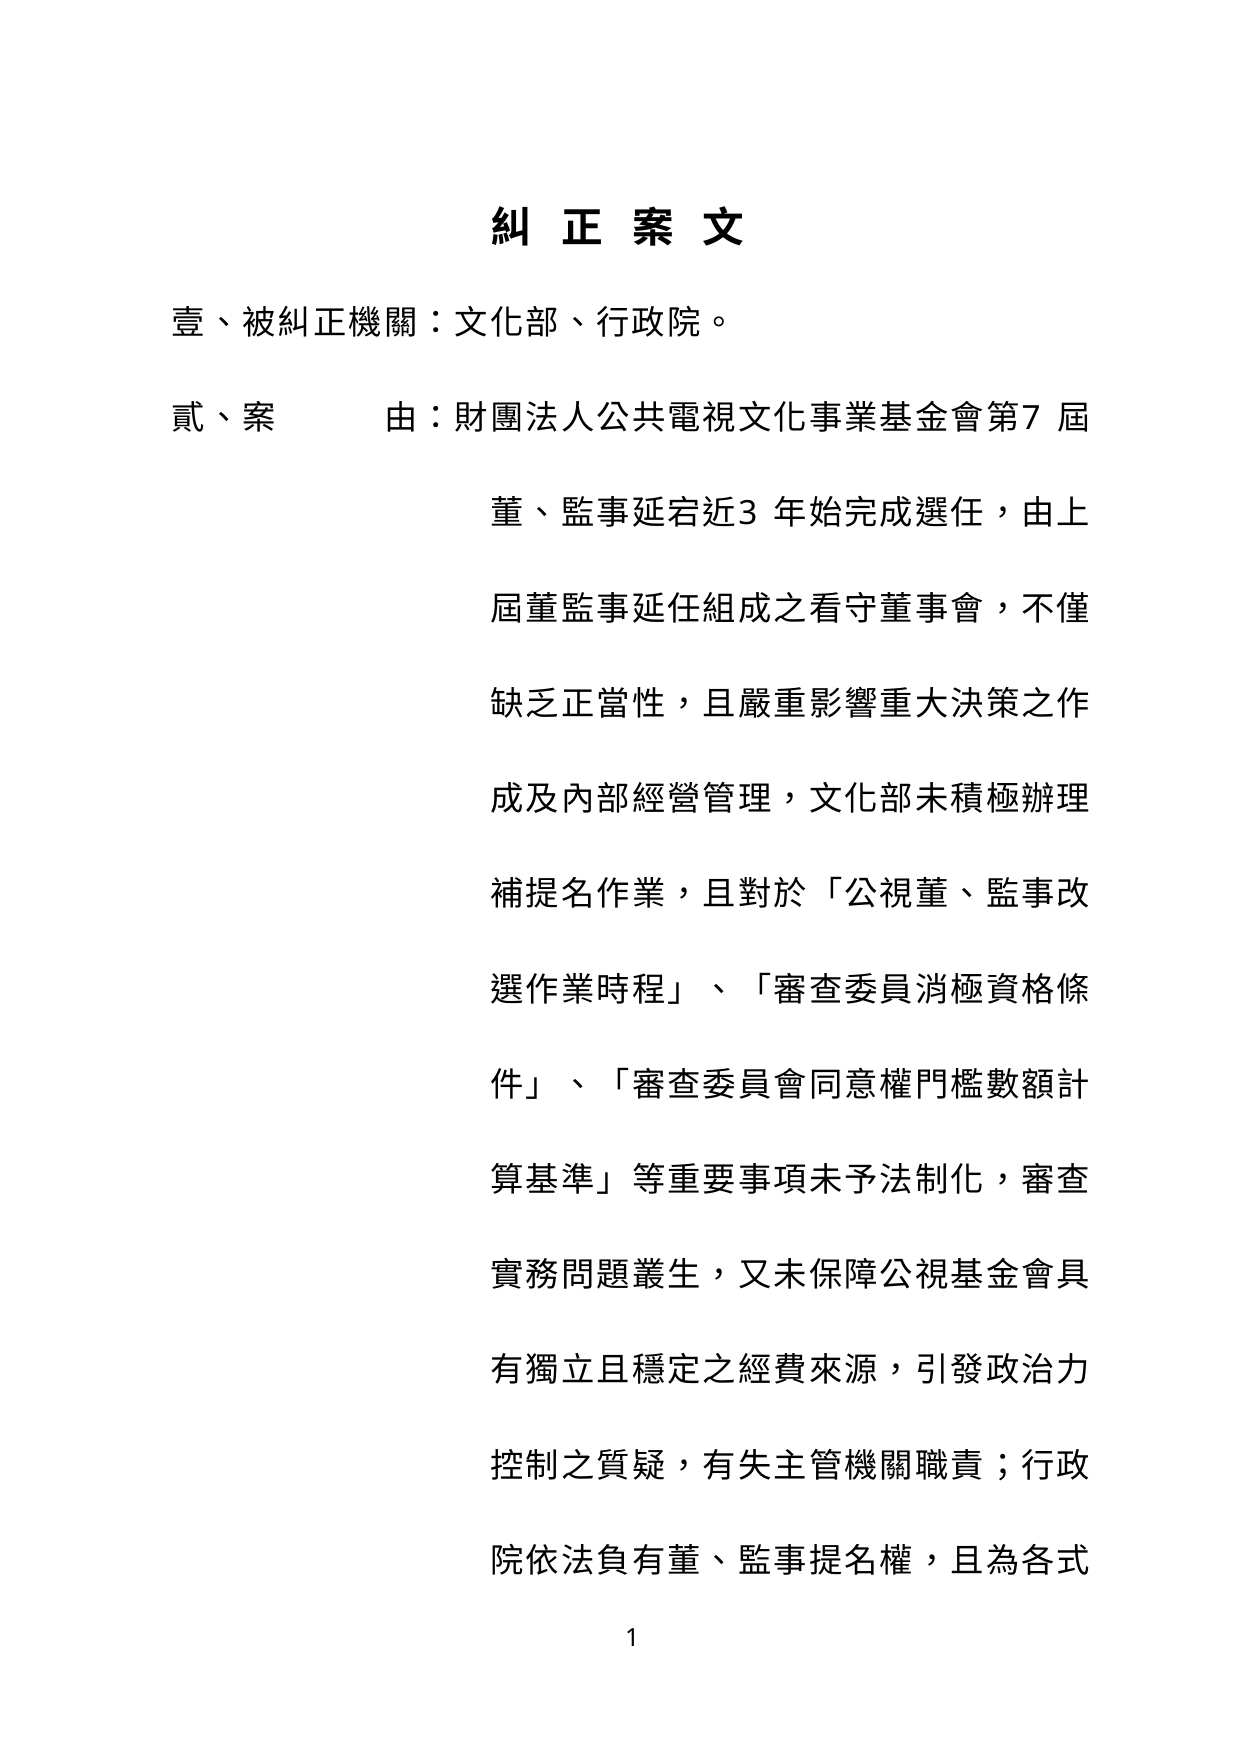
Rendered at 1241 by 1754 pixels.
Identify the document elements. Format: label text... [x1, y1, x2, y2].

text 糾正案文 [171, 177, 1092, 272]
subtitle 被糾正機關：文化部、行政院。 [171, 272, 1092, 368]
